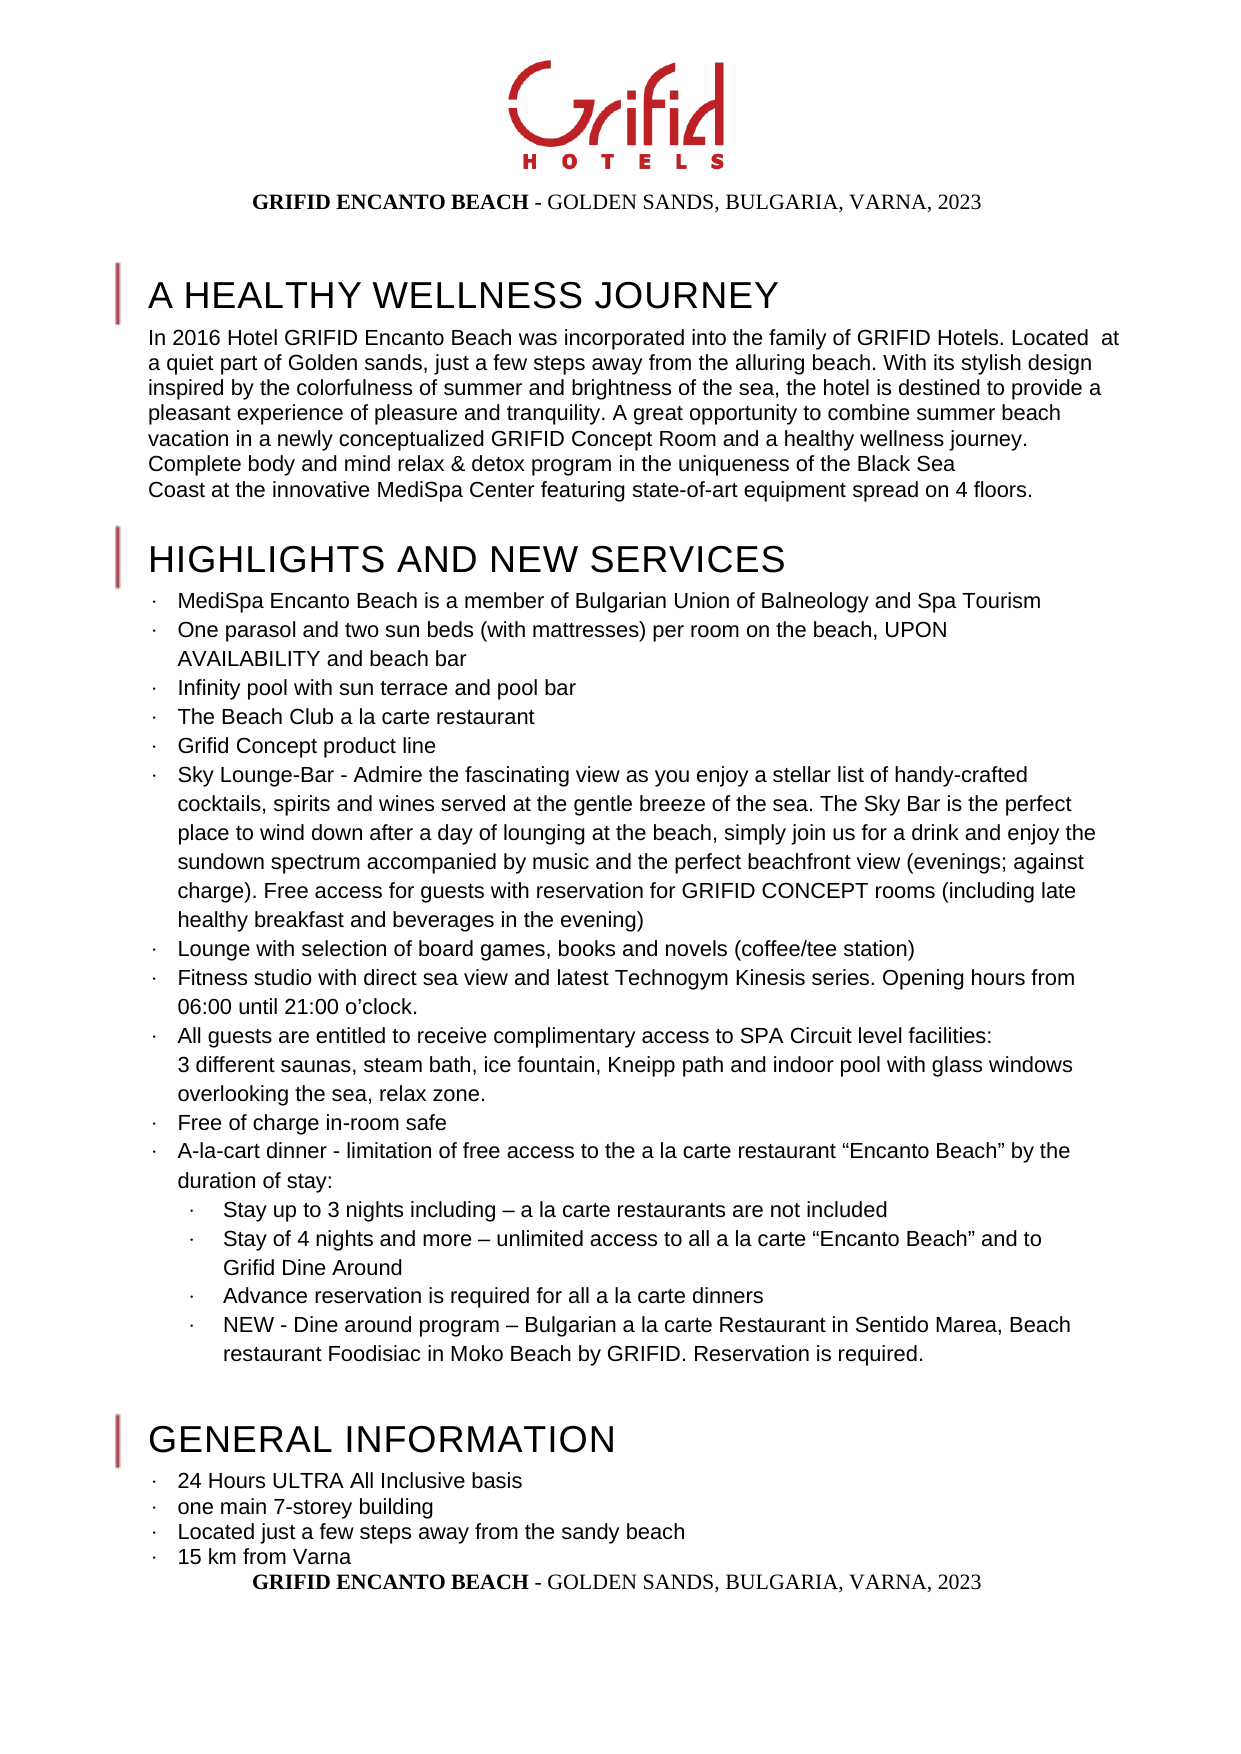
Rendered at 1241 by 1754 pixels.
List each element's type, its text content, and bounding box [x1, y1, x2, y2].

text A HEALTHY WELLNESS JOURNEY [148, 273, 1122, 317]
list Stay up to 3 nights including – a la carte restaurants are not included [185, 1196, 1122, 1222]
list NEW - Dine around program – Bulgarian a la carte Restaurant in Sentido Marea, Beach restaurant Foodisiac in Moko Beach by GRIFID. Reservation is required. [185, 1308, 1098, 1366]
list Stay of 4 nights and more – unlimited access to all a la carte “Encanto Beach” and to Grifid Dine Around [185, 1222, 1069, 1280]
list Located just a few steps away from the sandy beach [148, 1519, 1122, 1544]
list 24 Hours ULTRA All Inclusive basis [148, 1468, 1122, 1493]
list One parasol and two sun beds (with mattresses) per room on the beach, UPON AVAILABILITY and beach bar [148, 613, 975, 671]
text HIGHLIGHTS AND NEW SERVICES [148, 537, 1122, 580]
list 15 km from Varna [148, 1544, 1122, 1569]
list A-la-cart dinner - limitation of free access to the a la carte restaurant “Encanto Beach” by the [148, 1138, 1122, 1163]
text GRIFID ENCANTO BEACH - GOLDEN SANDS, BULGARIA, VARNA, 2023 [252, 189, 1122, 214]
picture [114, 523, 123, 591]
list one main 7-storey building [148, 1493, 1122, 1519]
list MediSpa Encanto Beach is a member of Bulgarian Union of Balneology and Spa Tourism [148, 588, 1122, 613]
list Infinity pool with sun terrace and pool bar [148, 675, 1122, 700]
picture [502, 59, 729, 177]
list Advance reservation is required for all a la carte dinners [185, 1283, 1122, 1308]
text Coast at the innovative MediSpa Center featuring state-of-art equipment spread on 4 floors. [148, 477, 1122, 502]
list Lounge with selection of board games, books and novels (coffee/tee station) [148, 936, 1122, 961]
text duration of stay: [177, 1168, 1122, 1193]
list All guests are entitled to receive complimentary access to SPA Circuit level facilities: [148, 1022, 1122, 1048]
text In 2016 Hotel GRIFID Encanto Beach was incorporated into the family of GRIFID Hotels. Located at a quiet part of Golden sands, just a few steps away from the alluring beach. With its stylish design inspired by the colorfulness of summer and brightness of the sea, the hotel is destined to provide a pleasant experience of pleasure and tranquility. A great opportunity to combine summer beach vacation in a newly conceptualized GRIFID Concept Room and a healthy wellness journey. Complete body and mind relax & detox program in the uniqueness of the Black Sea [148, 325, 1122, 476]
list Free of charge in-room safe [148, 1109, 1122, 1135]
text GENERAL INFORMATION [148, 1417, 1122, 1460]
text GRIFID ENCANTO BEACH - GOLDEN SANDS, BULGARIA, VARNA, 2023 [252, 1569, 1122, 1594]
list Fitness studio with direct sea view and latest Technogym Kinesis series. Opening hours from 06:00 until 21:00 o’clock. [148, 961, 1103, 1019]
list Grifid Concept product line [148, 733, 1122, 758]
picture [114, 1411, 123, 1471]
list The Beach Club a la carte restaurant [148, 704, 1122, 729]
picture [114, 260, 123, 328]
text 3 different saunas, steam bath, ice fountain, Kneipp path and indoor pool with glass windows overlooking the sea, relax zone. [177, 1048, 1101, 1106]
list Sky Lounge-Bar - Admire the fascinating view as you enjoy a stellar list of handy-crafted cocktails, spirits and wines served at the gentle breeze of the sea. The Sky Bar is the perfect place to wind down after a day of lounging at the beach, simply join us for a drink and enjoy the sundown spectrum accompanied by music and the perfect beachfront view (evenings; against charge). Free access for guests with reservation for GRIFID CONCEPT rooms (including late healthy breakfast and beverages in the evening) [148, 758, 1099, 932]
